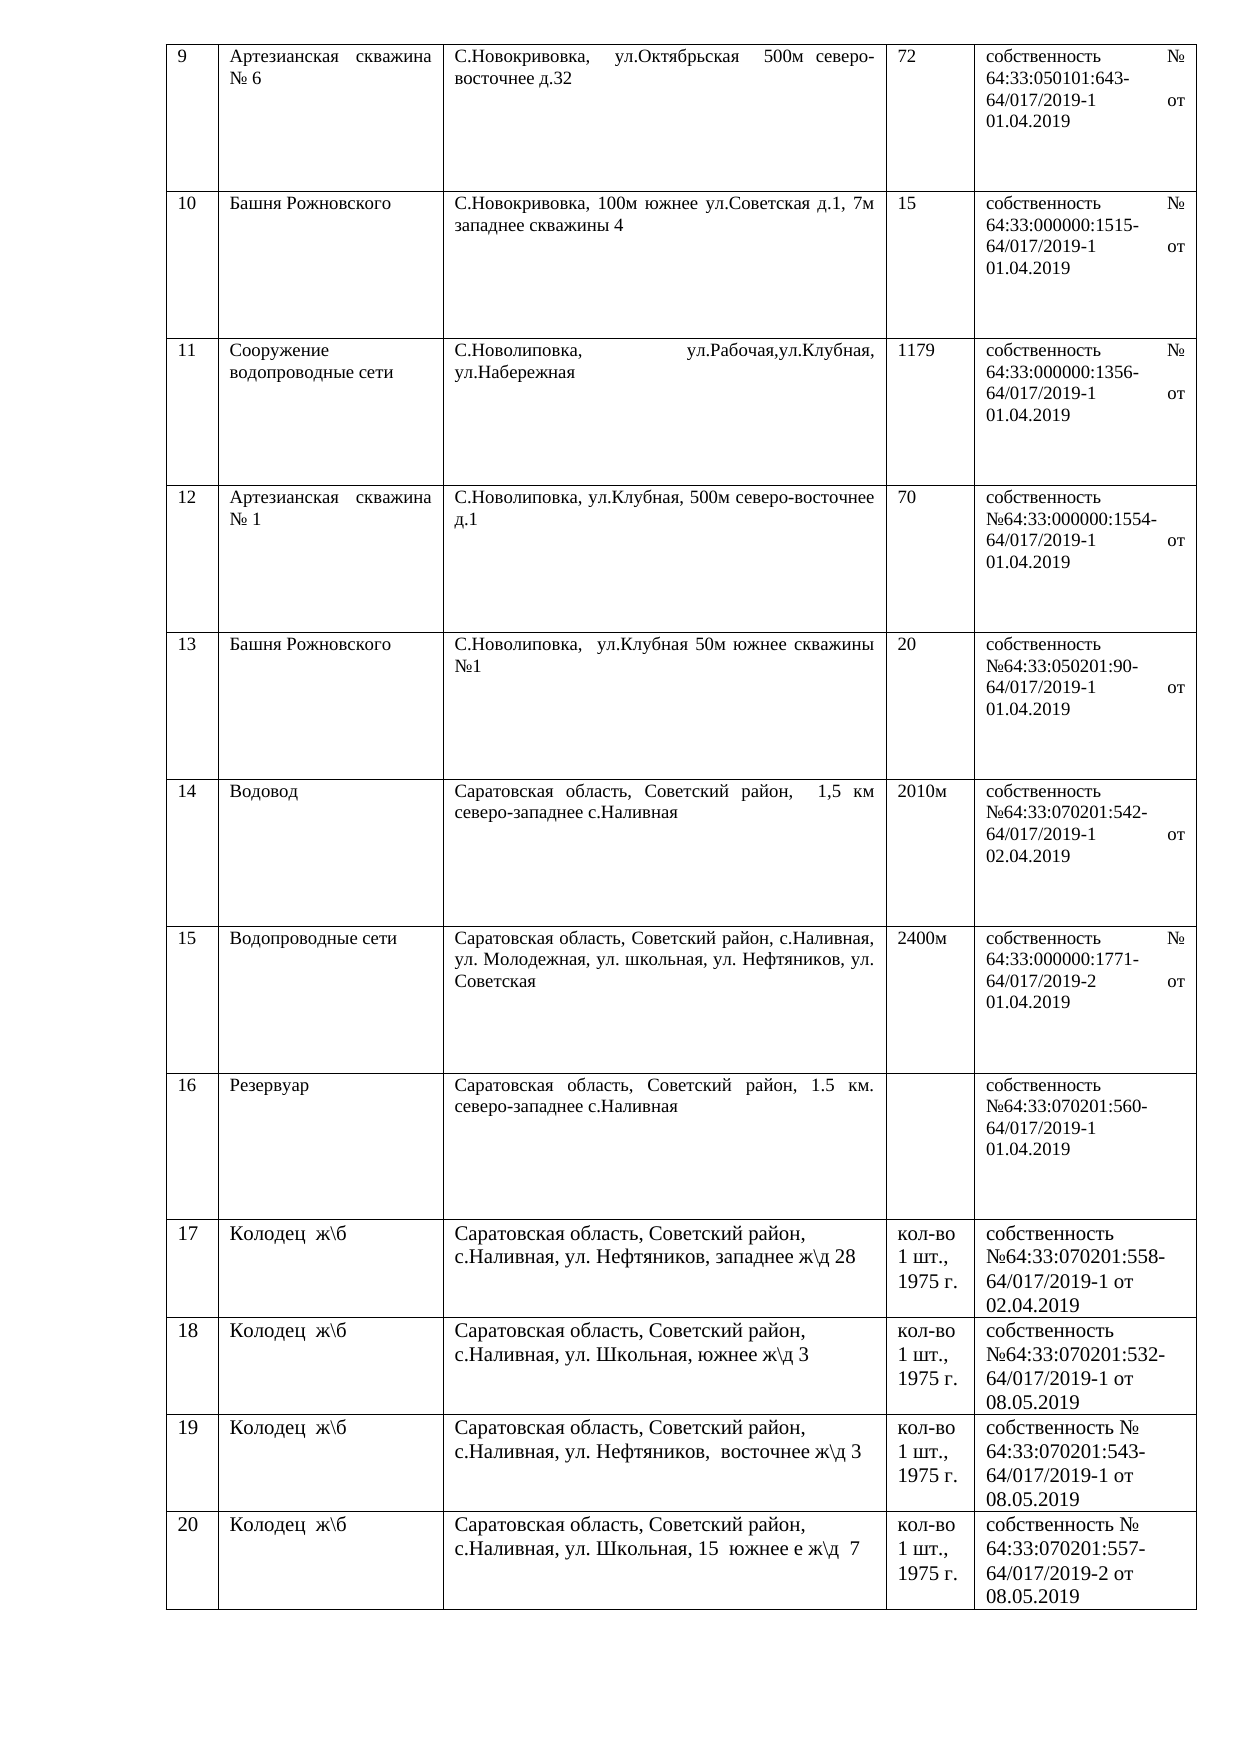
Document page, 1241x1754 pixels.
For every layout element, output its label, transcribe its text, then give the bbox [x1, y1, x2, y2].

table_cell собственность № 64:33:070201:557-64/017/2019-2 от 08.05.2019 [975, 1512, 1196, 1608]
table_cell Колодец ж\б [219, 1220, 443, 1317]
table_cell 17 [167, 1220, 218, 1317]
table_cell 20 [167, 1512, 218, 1608]
table_cell 11 [167, 339, 218, 485]
table_cell Саратовская область, Советский район, 1,5 км северо-западнее с.Наливная [444, 780, 886, 926]
table_cell 13 [167, 633, 218, 779]
table_cell 10 [167, 192, 218, 338]
table_cell собственность №64:33:050201:90-64/017/2019-1 от 01.04.2019 [975, 633, 1196, 779]
table_cell 2010м [887, 780, 974, 926]
table_cell собственность № 64:33:000000:1771-64/017/2019-2 от 01.04.2019 [975, 927, 1196, 1072]
table_cell Колодец ж\б [219, 1318, 443, 1414]
table_cell 14 [167, 780, 218, 926]
table_cell кол-во 1 шт., 1975 г. [887, 1220, 974, 1317]
table_cell Колодец ж\б [219, 1512, 443, 1608]
table_cell 16 [167, 1074, 218, 1219]
table_cell [887, 1074, 974, 1219]
table_cell собственность №64:33:070201:558-64/017/2019-1 от 02.04.2019 [975, 1220, 1196, 1317]
table_cell 2400м [887, 927, 974, 1072]
table_cell 15 [167, 927, 218, 1072]
table_cell собственность № 64:33:000000:1356-64/017/2019-1 от 01.04.2019 [975, 339, 1196, 485]
table_cell собственность №64:33:070201:532-64/017/2019-1 от 08.05.2019 [975, 1318, 1196, 1414]
table_cell Резервуар [219, 1074, 443, 1219]
table_cell кол-во 1 шт., 1975 г. [887, 1318, 974, 1414]
table_cell С.Новокривовка, 100м южнее ул.Советская д.1, 7м западнее скважины 4 [444, 192, 886, 338]
table_cell Сооружение водопроводные сети [219, 339, 443, 485]
table_cell кол-во 1 шт., 1975 г. [887, 1512, 974, 1608]
table_cell 12 [167, 486, 218, 632]
table_cell собственность №64:33:070201:560-64/017/2019-1 01.04.2019 [975, 1074, 1196, 1219]
table_cell С.Новолиповка, ул.Рабочая,ул.Клубная, ул.Набережная [444, 339, 886, 485]
table_cell С.Новолиповка, ул.Клубная 50м южнее скважины №1 [444, 633, 886, 779]
table_cell 72 [887, 45, 974, 191]
table_cell 70 [887, 486, 974, 632]
table_cell Башня Рожновского [219, 633, 443, 779]
table_cell С.Новолиповка, ул.Клубная, 500м северо-восточнее д.1 [444, 486, 886, 632]
table_cell 20 [887, 633, 974, 779]
table_cell Саратовская область, Советский район, 1.5 км. северо-западнее с.Наливная [444, 1074, 886, 1219]
table_cell 1179 [887, 339, 974, 485]
table_cell Артезианская скважина № 1 [219, 486, 443, 632]
table_cell Колодец ж\б [219, 1415, 443, 1511]
table_cell 19 [167, 1415, 218, 1511]
table_cell собственность № 64:33:050101:643-64/017/2019-1 от 01.04.2019 [975, 45, 1196, 191]
table_cell кол-во 1 шт., 1975 г. [887, 1415, 974, 1511]
table_cell 9 [167, 45, 218, 191]
table_cell Саратовская область, Советский район, с.Наливная, ул. Нефтяников, западнее ж\д 28 [444, 1220, 886, 1317]
table_cell 18 [167, 1318, 218, 1414]
table_cell Саратовская область, Советский район, с.Наливная, ул. Молодежная, ул. школьная, ул. Нефтяников, ул. Советская [444, 927, 886, 1072]
table_cell собственность № 64:33:000000:1515-64/017/2019-1 от 01.04.2019 [975, 192, 1196, 338]
table_cell собственность №64:33:070201:542-64/017/2019-1 от 02.04.2019 [975, 780, 1196, 926]
table_cell Саратовская область, Советский район, с.Наливная, ул. Школьная, 15 южнее е ж\д 7 [444, 1512, 886, 1608]
table_cell собственность №64:33:000000:1554-64/017/2019-1 от 01.04.2019 [975, 486, 1196, 632]
table_cell собственность № 64:33:070201:543-64/017/2019-1 от 08.05.2019 [975, 1415, 1196, 1511]
table_cell Водовод [219, 780, 443, 926]
table_cell С.Новокривовка, ул.Октябрьская 500м северо-восточнее д.32 [444, 45, 886, 191]
table_cell 15 [887, 192, 974, 338]
table_cell Саратовская область, Советский район, с.Наливная, ул. Нефтяников, восточнее ж\д 3 [444, 1415, 886, 1511]
table_cell Водопроводные сети [219, 927, 443, 1072]
table_cell Артезианская скважина № 6 [219, 45, 443, 191]
table_cell Саратовская область, Советский район, с.Наливная, ул. Школьная, южнее ж\д 3 [444, 1318, 886, 1414]
table_cell Башня Рожновского [219, 192, 443, 338]
